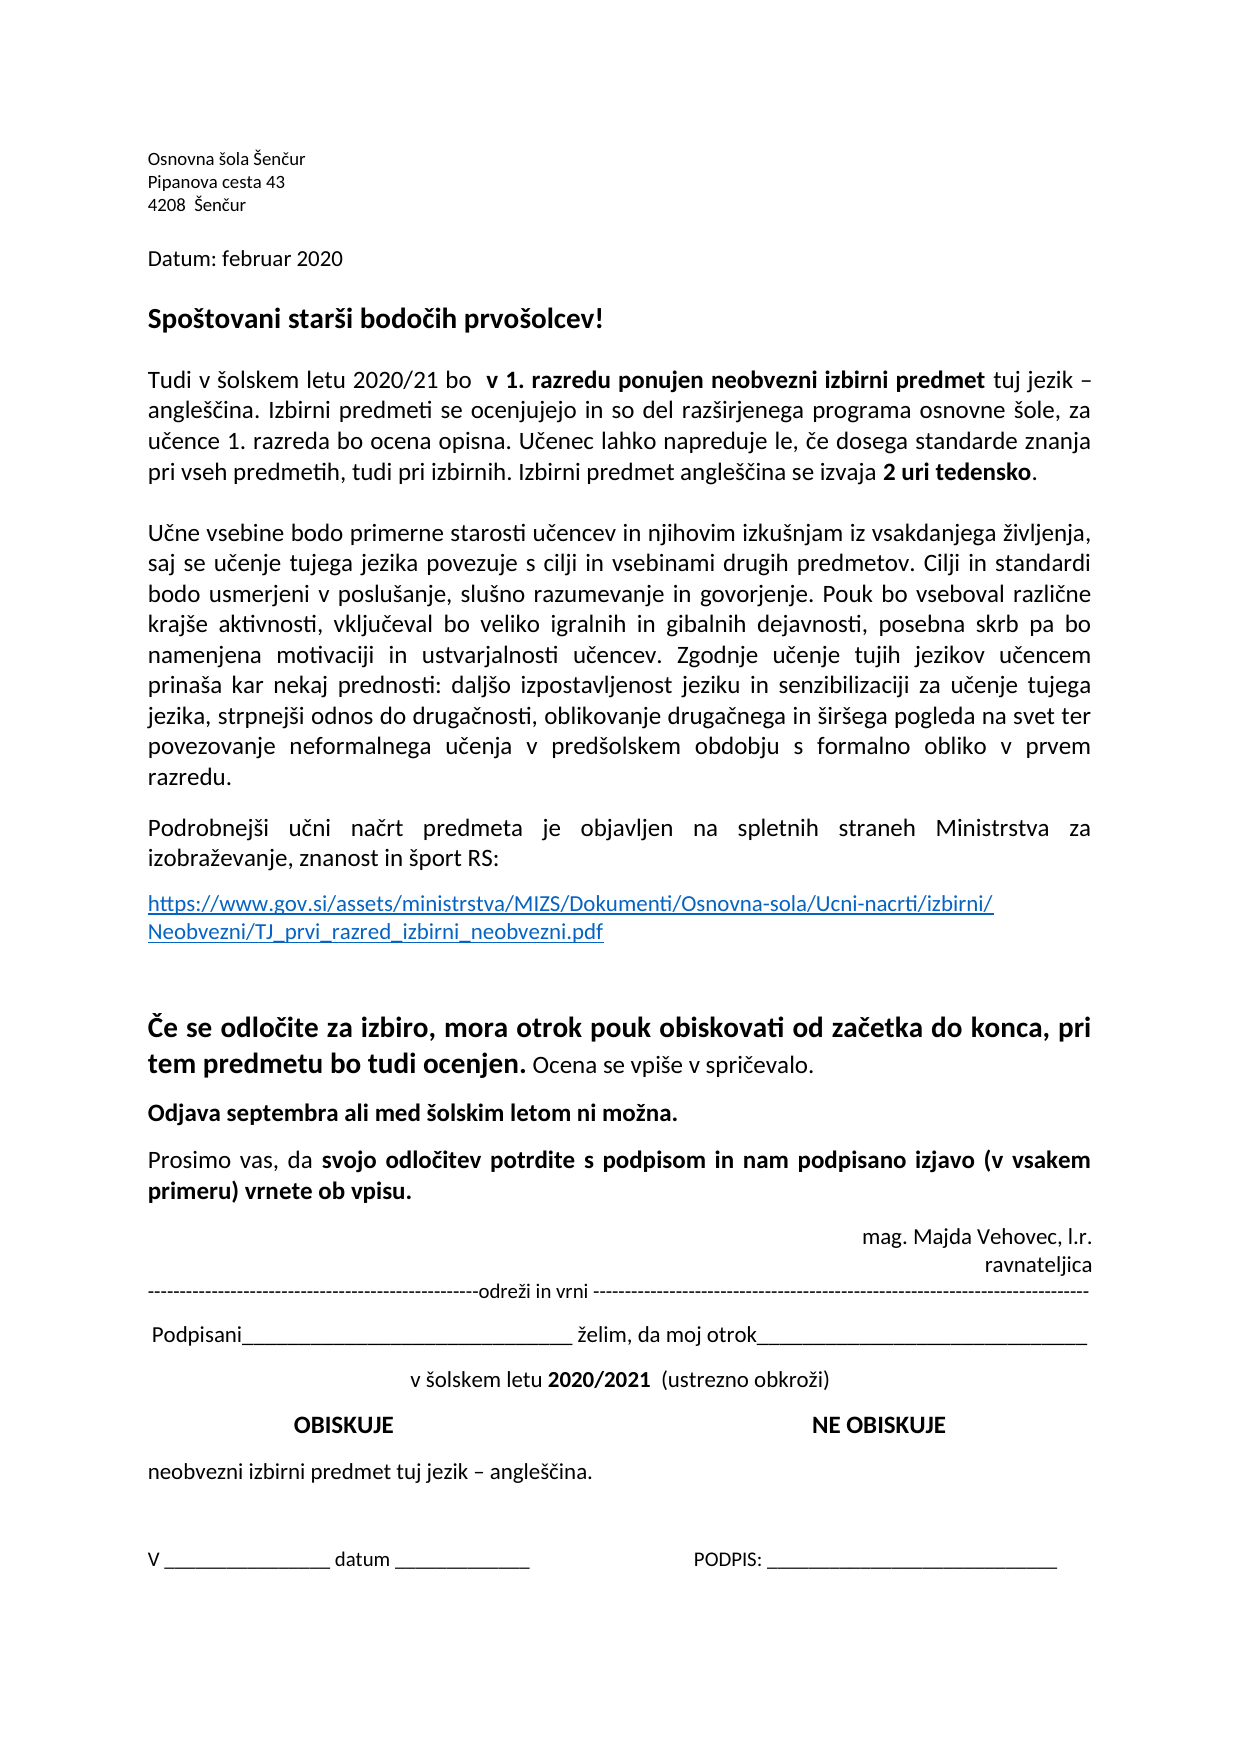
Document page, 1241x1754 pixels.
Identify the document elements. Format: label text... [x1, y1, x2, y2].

text OBISKUJE NE OBISKUJE [148, 1409, 1093, 1440]
text mag. Majda Vehovec, l.r. [148, 1222, 1093, 1250]
text ----------------------------------------------------odreži in vrni ------------------------------------------------------------------------------ [148, 1278, 1093, 1303]
text https://www.gov.si/assets/ministrstva/MIZS/Dokumenti/Osnovna-sola/Ucni-nacrti/izbirni/Neobvezni/TJ_prvi_razred_izbirni_neobvezni.pdf [148, 889, 1093, 945]
text neobvezni izbirni predmet tuj jezik – angleščina. [148, 1457, 1093, 1485]
text Spoštovani starši bodočih prvošolcev! [148, 300, 1093, 336]
text Prosimo vas, da svojo odločitev potrdite s podpisom in nam podpisano izjavo (v vsakem primeru) vrnete ob vpisu. [148, 1144, 1093, 1205]
text Osnovna šola Šenčur [148, 148, 1093, 171]
text ravnateljica [148, 1250, 1093, 1278]
text Učne vsebine bodo primerne starosti učencev in njihovim izkušnjam iz vsakdanjega življenja, saj se učenje tujega jezika povezuje s cilji in vsebinami drugih predmetov. Cilji in standardi bodo usmerjeni v poslušanje, slušno razumevanje in govorjenje. Pouk bo vseboval različne krajše aktivnosti, vključeval bo veliko igralnih in gibalnih dejavnosti, posebna skrb pa bo namenjena motivaciji in ustvarjalnosti učencev. Zgodnje učenje tujih jezikov učencem prinaša kar nekaj prednosti: daljšo izpostavljenost jeziku in senzibilizaciji za učenje tujega jezika, strpnejši odnos do drugačnosti, oblikovanje drugačnega in širšega pogleda na svet ter povezovanje neformalnega učenja v predšolskem obdobju s formalno obliko v prvem razredu. [148, 517, 1093, 791]
text v šolskem letu 2020/2021 (ustrezno obkroži) [148, 1365, 1093, 1393]
text Odjava septembra ali med šolskim letom ni možna. [148, 1097, 1093, 1128]
text 4208 Šenčur [148, 193, 1093, 216]
text V ________________ datum _____________ PODPIS: ____________________________ [148, 1546, 1093, 1572]
text Če se odločite za izbiro, mora otrok pouk obiskovati od začetka do konca, pri tem predmetu bo tudi ocenjen. Ocena se vpiše v spričevalo. [148, 1009, 1093, 1081]
text Podpisani_____________________________ želim, da moj otrok_____________________________ [148, 1320, 1093, 1348]
text Datum: februar 2020 [148, 244, 1093, 272]
text Podrobnejši učni načrt predmeta je objavljen na spletnih straneh Ministrstva za izobraževanje, znanost in šport RS: [148, 812, 1093, 873]
text Pipanova cesta 43 [148, 171, 1093, 193]
text Tudi v šolskem letu 2020/21 bo v 1. razredu ponujen neobvezni izbirni predmet tuj jezik – angleščina. Izbirni predmeti se ocenjujejo in so del razširjenega programa osnovne šole, za učence 1. razreda bo ocena opisna. Učenec lahko napreduje le, če dosega standarde znanja pri vseh predmetih, tudi pri izbirnih. Izbirni predmet angleščina se izvaja 2 uri tedensko. [148, 364, 1093, 486]
